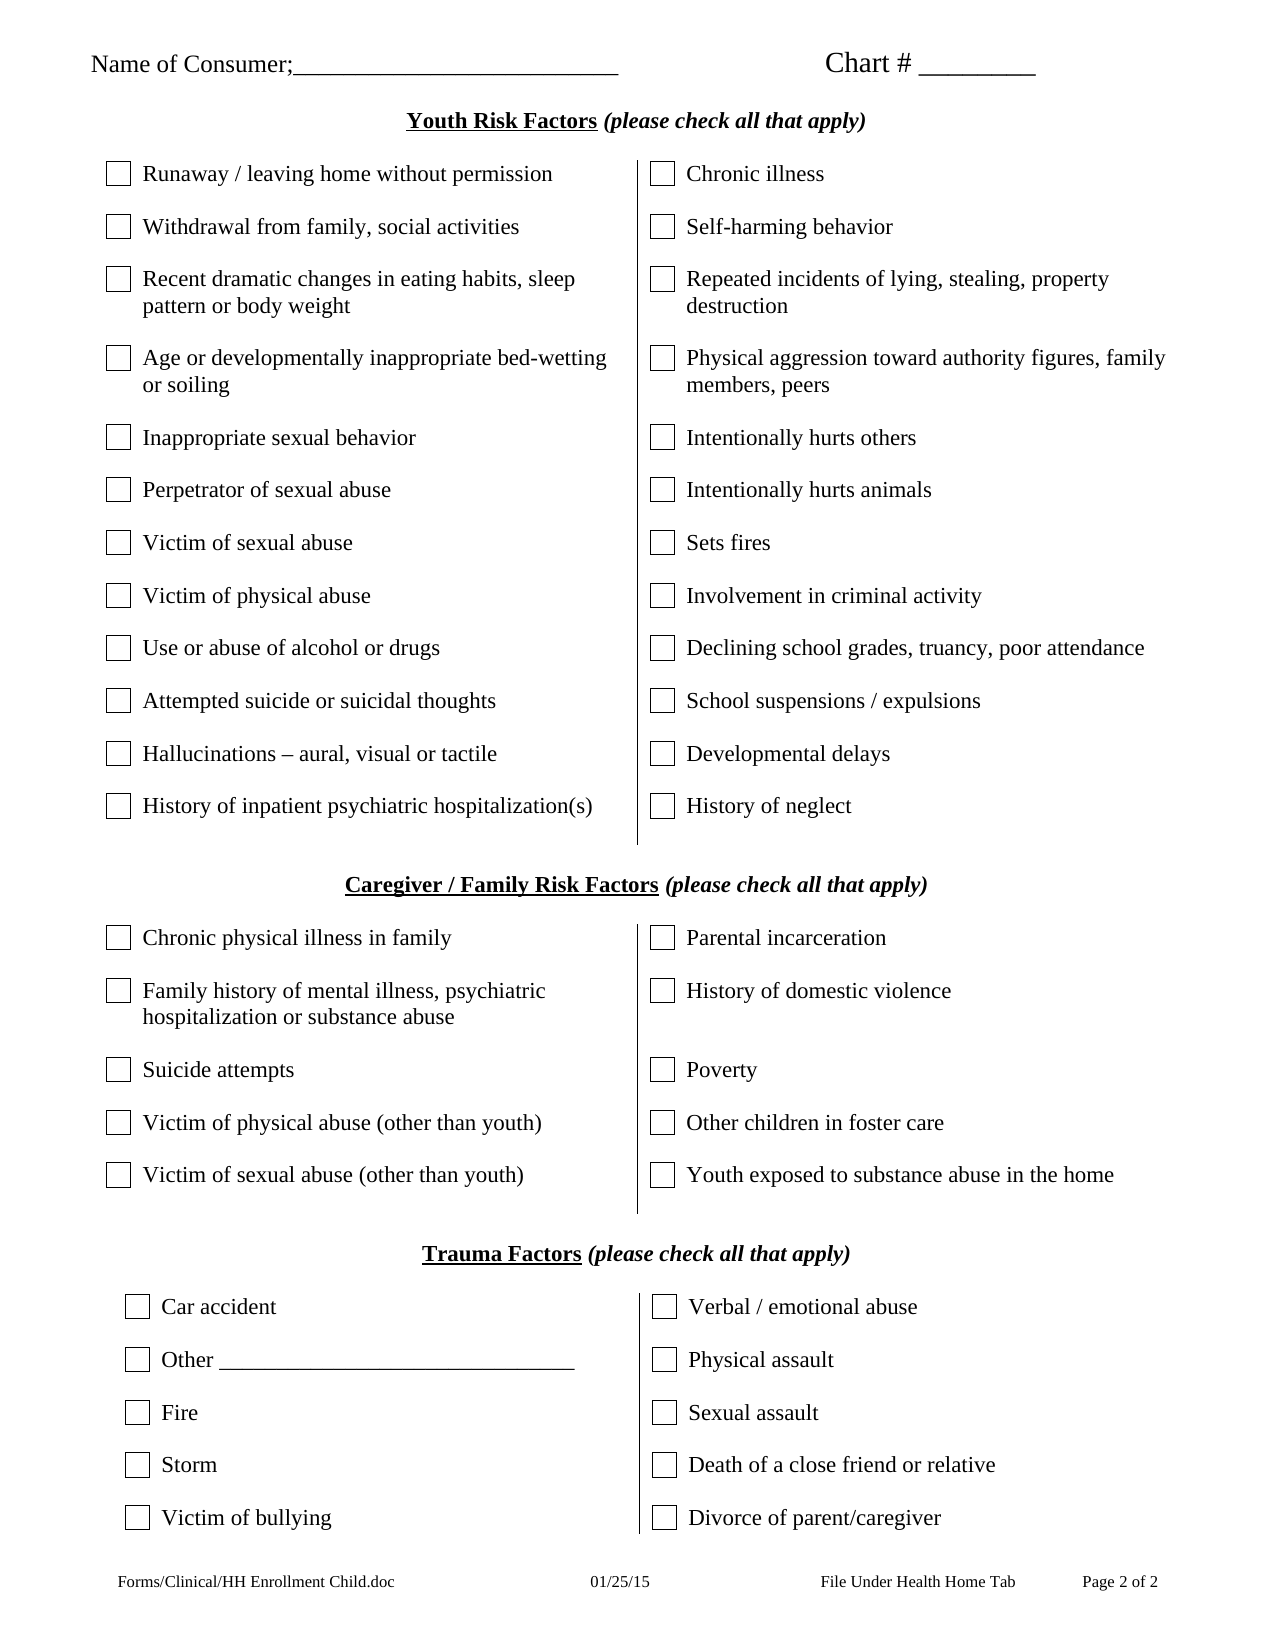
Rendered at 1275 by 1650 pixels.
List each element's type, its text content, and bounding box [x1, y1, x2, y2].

table_cell Family history of mental illness, psychiatric hospitalization or substance abuse [94, 977, 637, 1056]
table_cell Involvement in criminal activity [638, 582, 1181, 634]
table_cell Sexual assault [640, 1399, 1200, 1451]
table_cell Poverty [638, 1056, 1181, 1109]
table_cell Age or developmentally inappropriate bed-wetting or soiling [94, 345, 637, 423]
table_cell Physical aggression toward authority figures, family members, peers [638, 345, 1181, 423]
table_cell School suspensions / expulsions [638, 687, 1181, 740]
table_cell Divorce of parent/caregiver [640, 1504, 1200, 1534]
table_header Chronic physical illness in family [94, 924, 637, 977]
table_cell Sets fires [638, 529, 1181, 582]
table_cell Hallucinations – aural, visual or tactile [94, 740, 637, 792]
table_cell Developmental delays [638, 740, 1181, 792]
table_cell Declining school grades, truancy, poor attendance [638, 634, 1181, 687]
table_cell Self-harming behavior [638, 213, 1181, 265]
table_cell Recent dramatic changes in eating habits, sleep pattern or body weight [94, 265, 637, 344]
table_cell Intentionally hurts animals [638, 476, 1181, 529]
table_cell Victim of physical abuse (other than youth) [94, 1109, 637, 1161]
table_cell Victim of sexual abuse [94, 529, 637, 582]
table_cell Withdrawal from family, social activities [94, 213, 637, 265]
table_header Parental incarceration [638, 924, 1181, 977]
table_cell Other children in foster care [638, 1109, 1181, 1161]
table_cell Intentionally hurts others [638, 424, 1181, 476]
table_cell Youth exposed to substance abuse in the home [638, 1161, 1181, 1214]
table_cell History of domestic violence [638, 977, 1181, 1056]
table_cell Physical assault [640, 1346, 1200, 1399]
table_cell Inappropriate sexual behavior [94, 424, 637, 476]
table_cell Repeated incidents of lying, stealing, property destruction [638, 265, 1181, 344]
table_cell History of neglect [638, 793, 1181, 845]
table_cell Attempted suicide or suicidal thoughts [94, 687, 637, 740]
table_cell Victim of sexual abuse (other than youth) [94, 1161, 637, 1214]
table_cell Perpetrator of sexual abuse [94, 476, 637, 529]
text Youth Risk Factors (please check all that apply) [75, 107, 1200, 134]
table_cell Storm [113, 1451, 639, 1504]
table_header Verbal / emotional abuse [640, 1293, 1162, 1346]
table_cell Suicide attempts [94, 1056, 637, 1109]
text Trauma Factors (please check all that apply) [75, 1241, 1200, 1267]
table_cell Use or abuse of alcohol or drugs [94, 634, 637, 687]
table_cell Other _______________________________ [113, 1346, 639, 1399]
table_header Runaway / leaving home without permission [94, 160, 637, 213]
table_cell History of inpatient psychiatric hospitalization(s) [94, 793, 637, 845]
table_cell Fire [113, 1399, 639, 1451]
table_cell Victim of bullying [113, 1504, 639, 1534]
table_header Chronic illness [638, 160, 1181, 213]
table_cell Death of a close friend or relative [640, 1451, 1200, 1504]
table_cell Victim of physical abuse [94, 582, 637, 634]
table_header Car accident [75, 1293, 639, 1346]
text Caregiver / Family Risk Factors (please check all that apply) [75, 872, 1200, 898]
